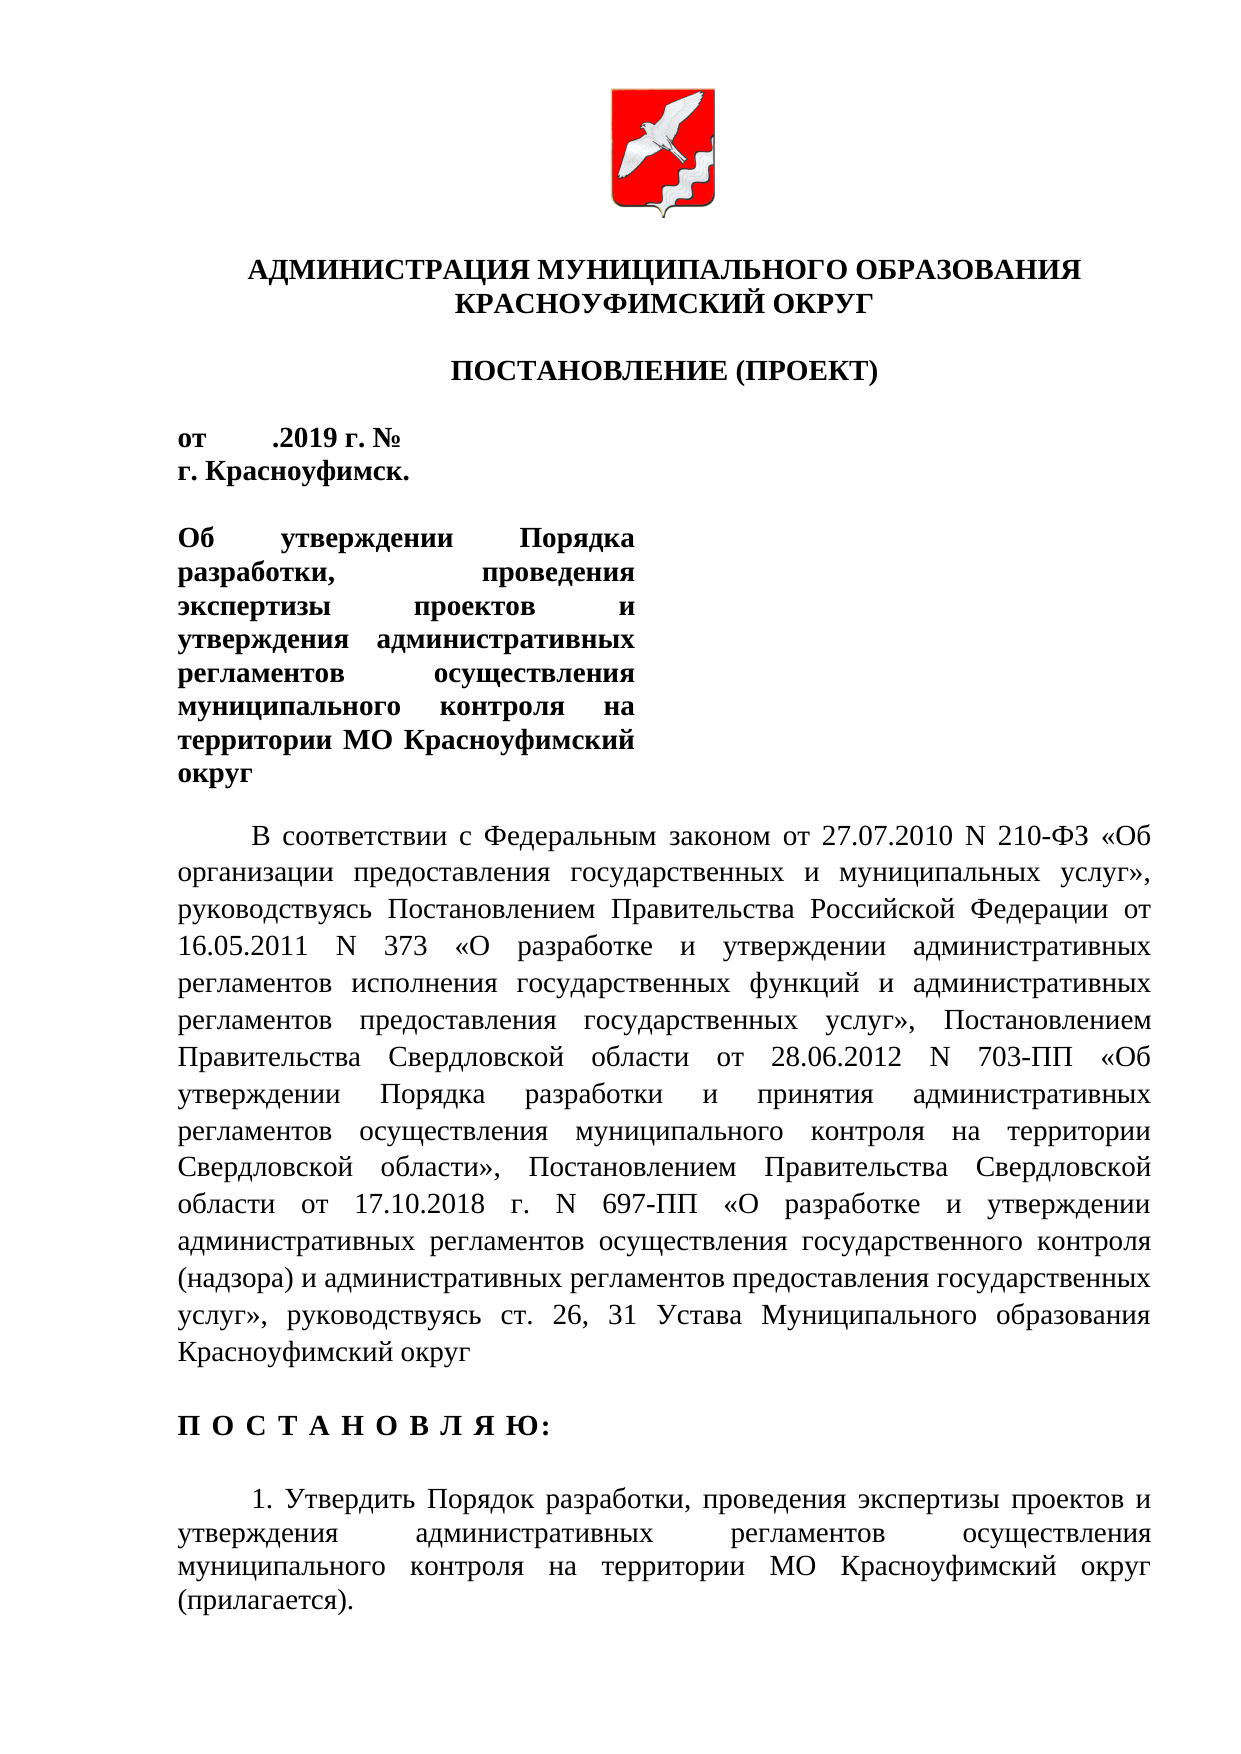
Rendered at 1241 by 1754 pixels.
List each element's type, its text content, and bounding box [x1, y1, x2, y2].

text г. Красноуфимск. [177, 453, 1152, 487]
text ПОСТАНОВЛЕНИЕ (ПРОЕКТ) [177, 353, 1152, 386]
text П О С Т А Н О В Л Я Ю: [177, 1408, 1152, 1441]
text КРАСНОУФИМСКИЙ ОКРУГ [177, 286, 1152, 319]
text АДМИНИСТРАЦИЯ МУНИЦИПАЛЬНОГО ОБРАЗОВАНИЯ [177, 252, 1152, 286]
text от .2019 г. № [177, 420, 1152, 453]
text В соответствии с Федеральным законом от 27.07.2010 N 210-ФЗ «Об организации предоставления государственных и муниципальных услуг», руководствуясь Постановлением Правительства Российской Федерации от 16.05.2011 N 373 «О разработке и утверждении административных регламентов исполнения государственных функций и административных регламентов предоставления государственных услуг», Постановлением Правительства Свердловской области от 28.06.2012 N 703-ПП «Об утверждении Порядка разработки и принятия административных регламентов осуществления муниципального контроля на территории Свердловской области», Постановлением Правительства Свердловской области от 17.10.2018 г. N 697-ПП «О разработке и утверждении административных регламентов осуществления государственного контроля (надзора) и административных регламентов предоставления государственных услуг», руководствуясь ст. 26, 31 Устава Муниципального образования Красноуфимский округ [177, 818, 1152, 1367]
picture [608, 87, 719, 219]
text 1. Утвердить Порядок разработки, проведения экспертизы проектов и утверждения административных регламентов осуществления муниципального контроля на территории МО Красноуфимский округ (прилагается). [177, 1481, 1152, 1616]
text Об утверждении Порядка разработки, проведения экспертизы проектов и утверждения административных регламентов осуществления муниципального контроля на территории МО Красноуфимский округ [177, 521, 635, 789]
